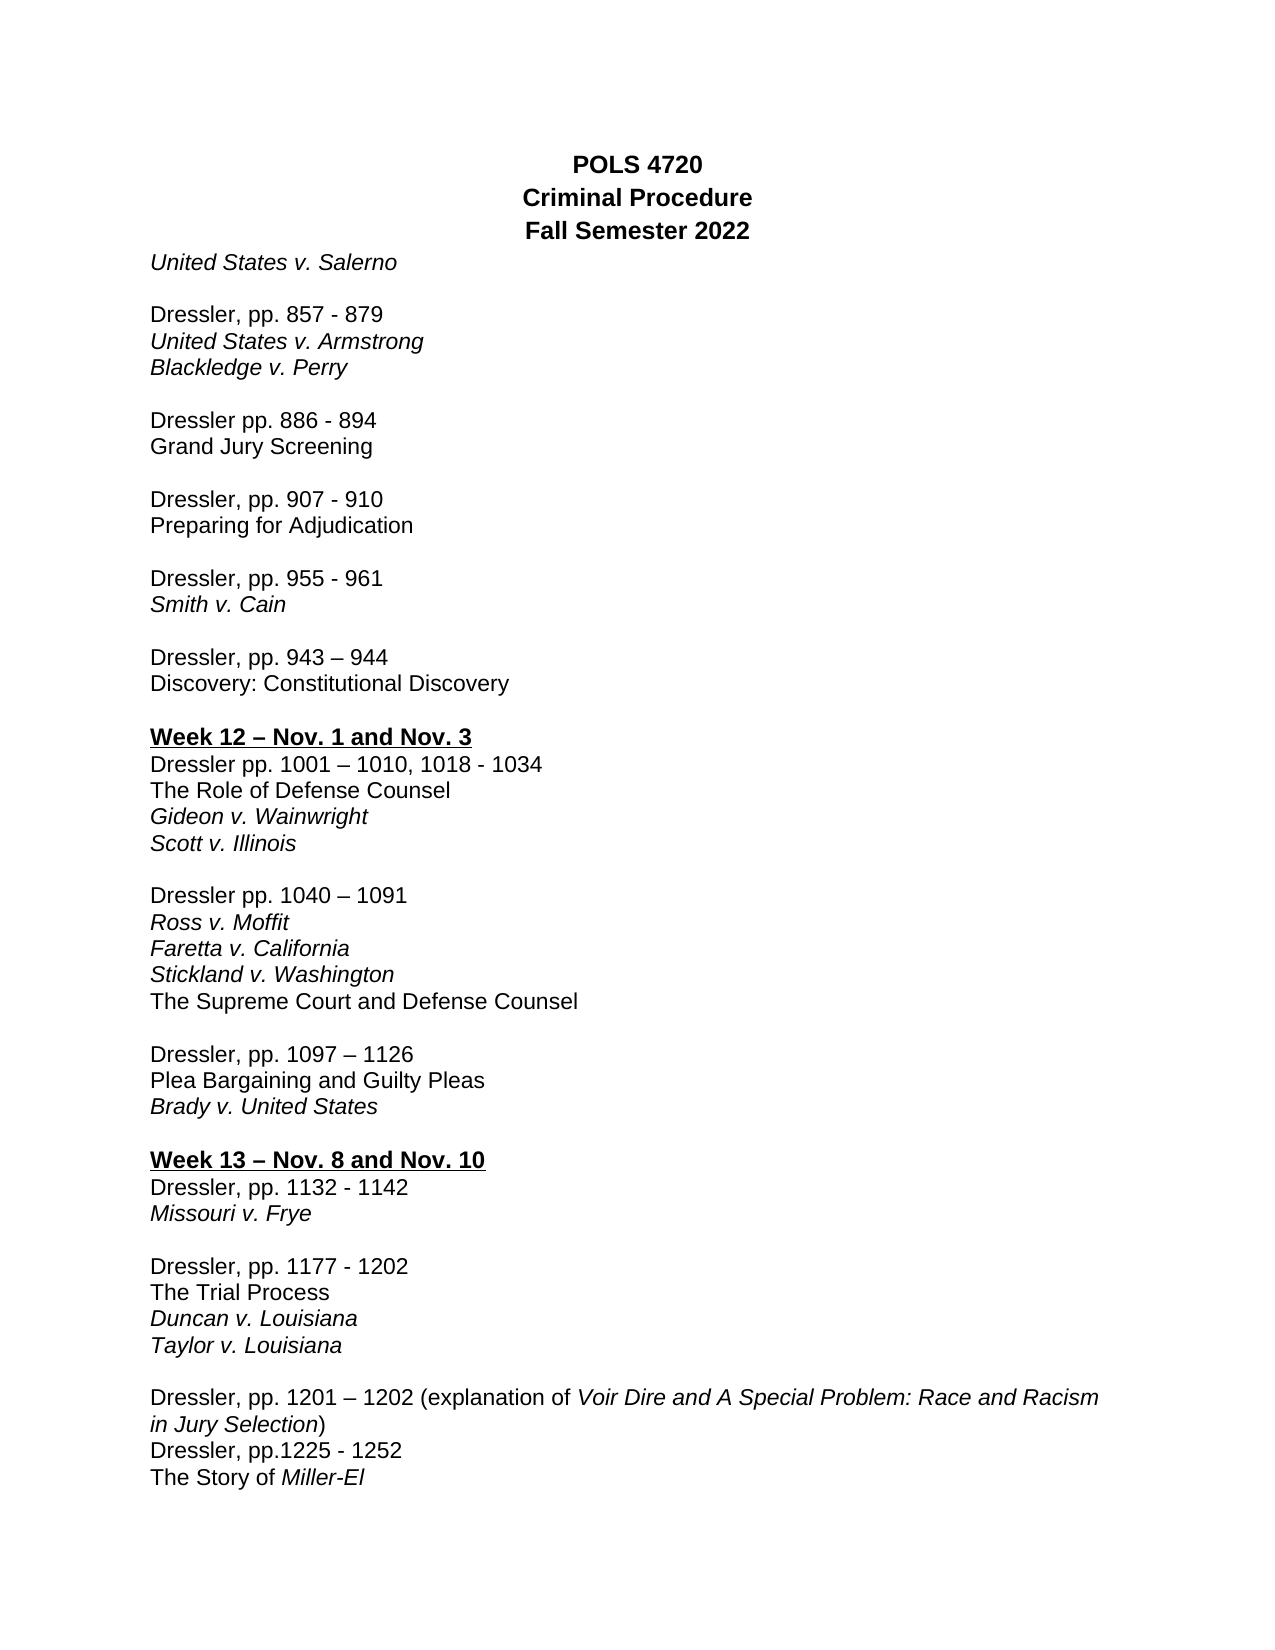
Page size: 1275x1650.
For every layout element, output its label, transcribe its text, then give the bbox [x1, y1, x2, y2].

text Dressler, pp. 943 – 944 [150, 644, 1125, 670]
text Scott v. Illinois [150, 830, 1125, 856]
text Grand Jury Screening [150, 433, 1125, 459]
text United States v. Salerno [150, 249, 1125, 275]
text Dressler, pp.1225 - 1252 [150, 1437, 1125, 1463]
text Brady v. United States [150, 1093, 1125, 1119]
text Week 12 – Nov. 1 and Nov. 3 [150, 723, 1125, 751]
text Preparing for Adjudication [150, 512, 1125, 538]
text Dressler, pp. 1097 – 1126 [150, 1041, 1125, 1067]
text The Supreme Court and Defense Counsel [150, 988, 1125, 1014]
text United States v. Armstrong [150, 328, 1125, 354]
text The Story of Miller-El [150, 1463, 1125, 1490]
text Dressler, pp. 1132 - 1142 [150, 1173, 1125, 1200]
text Week 13 – Nov. 8 and Nov. 10 [150, 1146, 1125, 1173]
text Discovery: Constitutional Discovery [150, 670, 1125, 697]
text Stickland v. Washington [150, 961, 1125, 988]
text Dressler, pp. 1177 - 1202 [150, 1253, 1125, 1279]
text Plea Bargaining and Guilty Pleas [150, 1067, 1125, 1093]
text Ross v. Moffit [150, 909, 1125, 935]
text Faretta v. California [150, 935, 1125, 961]
text Dressler, pp. 955 - 961 [150, 565, 1125, 591]
text Dressler, pp. 907 - 910 [150, 486, 1125, 512]
text The Role of Defense Counsel [150, 777, 1125, 803]
text Smith v. Cain [150, 591, 1125, 618]
text The Trial Process [150, 1279, 1125, 1305]
text Duncan v. Louisiana [150, 1305, 1125, 1332]
text Dressler pp. 886 - 894 [150, 407, 1125, 433]
text Gideon v. Wainwright [150, 803, 1125, 830]
text Dressler pp. 1040 – 1091 [150, 882, 1125, 909]
text Missouri v. Frye [150, 1200, 1125, 1226]
text Dressler, pp. 857 - 879 [150, 301, 1125, 328]
text Blackledge v. Perry [150, 354, 1125, 380]
text Dressler, pp. 1201 – 1202 (explanation of Voir Dire and A Special Problem: Race and Racism in Jury Selection) [150, 1384, 1125, 1437]
text Dressler pp. 1001 – 1010, 1018 - 1034 [150, 751, 1125, 777]
text Taylor v. Louisiana [150, 1332, 1125, 1358]
